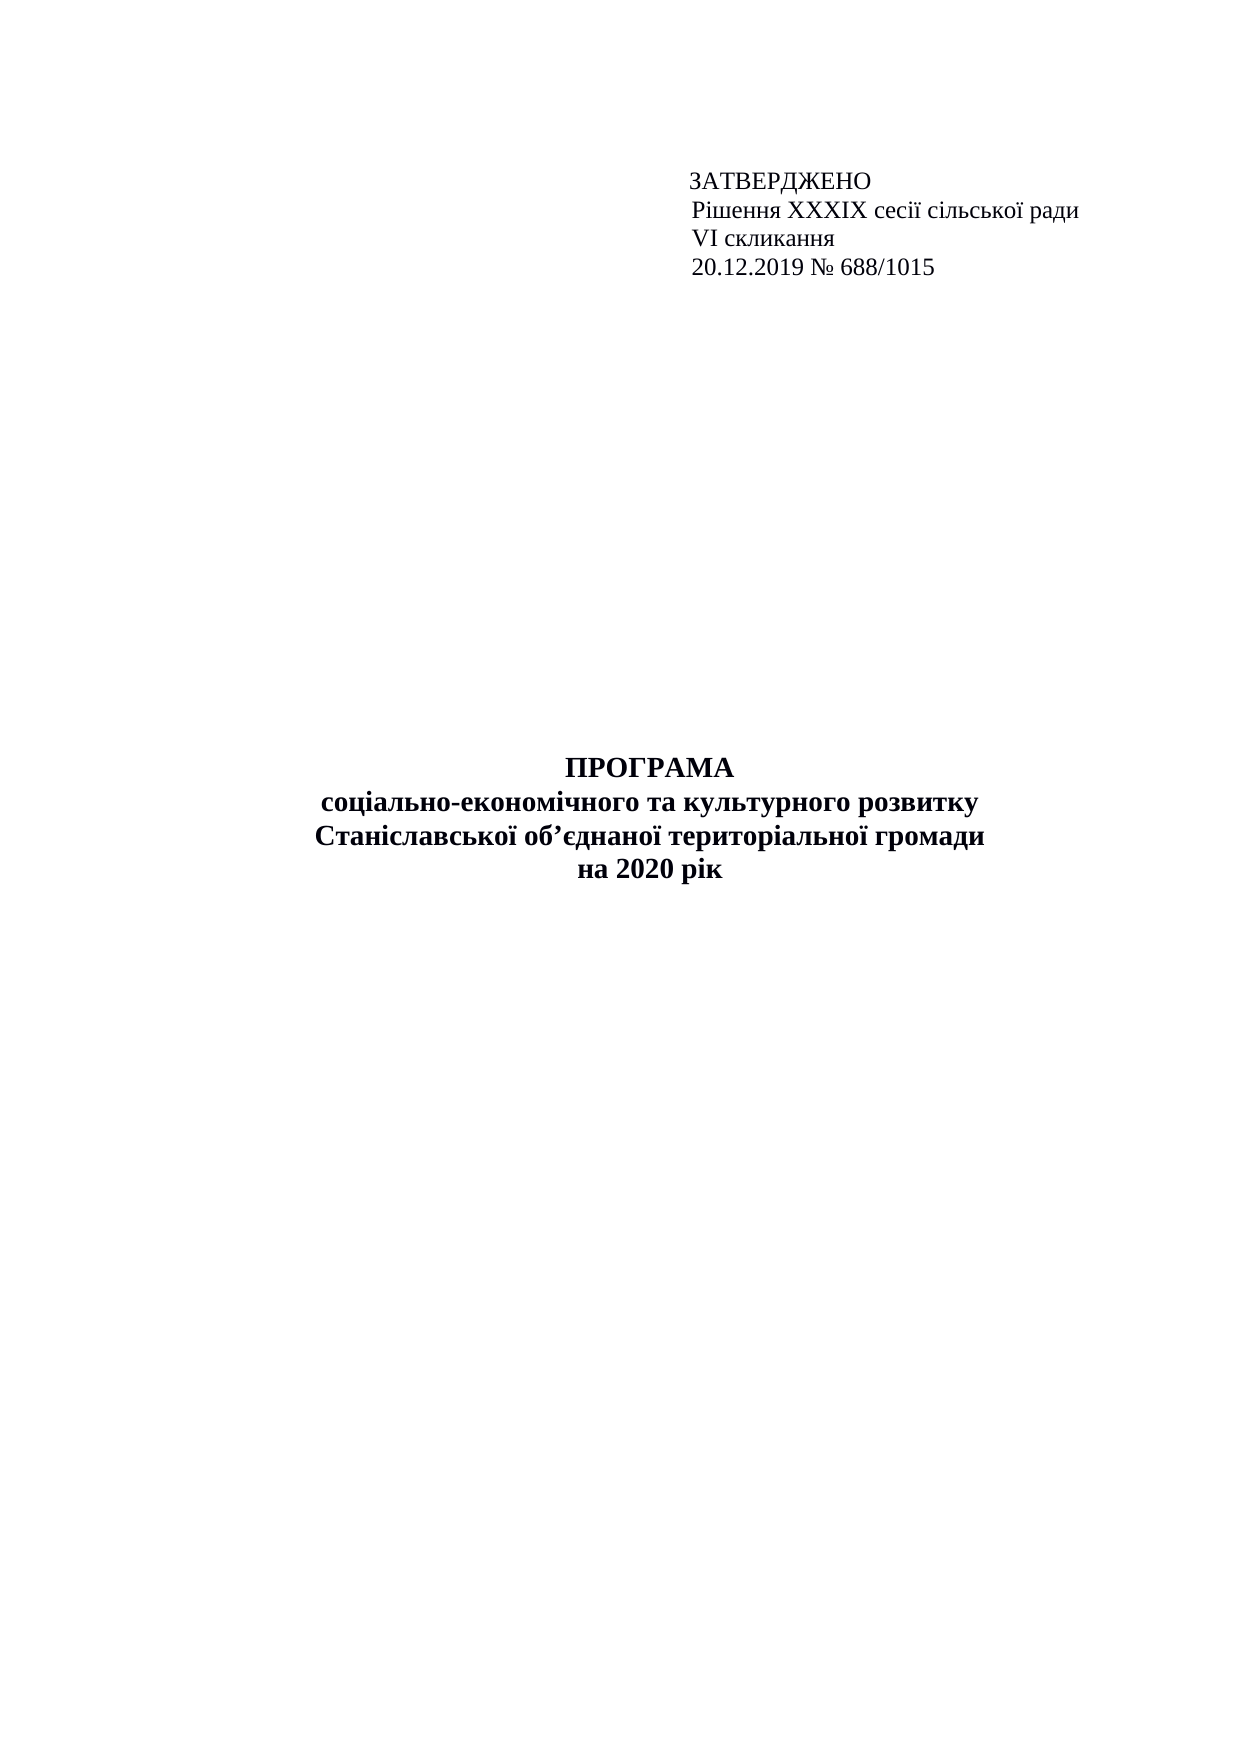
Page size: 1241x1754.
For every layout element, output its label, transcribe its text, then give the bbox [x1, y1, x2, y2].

text соціально-економічного та культурного розвитку [148, 784, 1152, 818]
text 20.12.2019 № 688/1015 [691, 252, 1152, 281]
text ЗАТВЕРДЖЕНО [590, 166, 1152, 195]
text VІ скликання [691, 223, 1152, 252]
text на 2020 рік [148, 851, 1152, 885]
text Рішення ХХХІХ сесії сільської ради [691, 195, 1152, 223]
text Станіславської об’єднаної територіальної громади [148, 818, 1152, 851]
text ПРОГРАМА [148, 751, 1152, 784]
